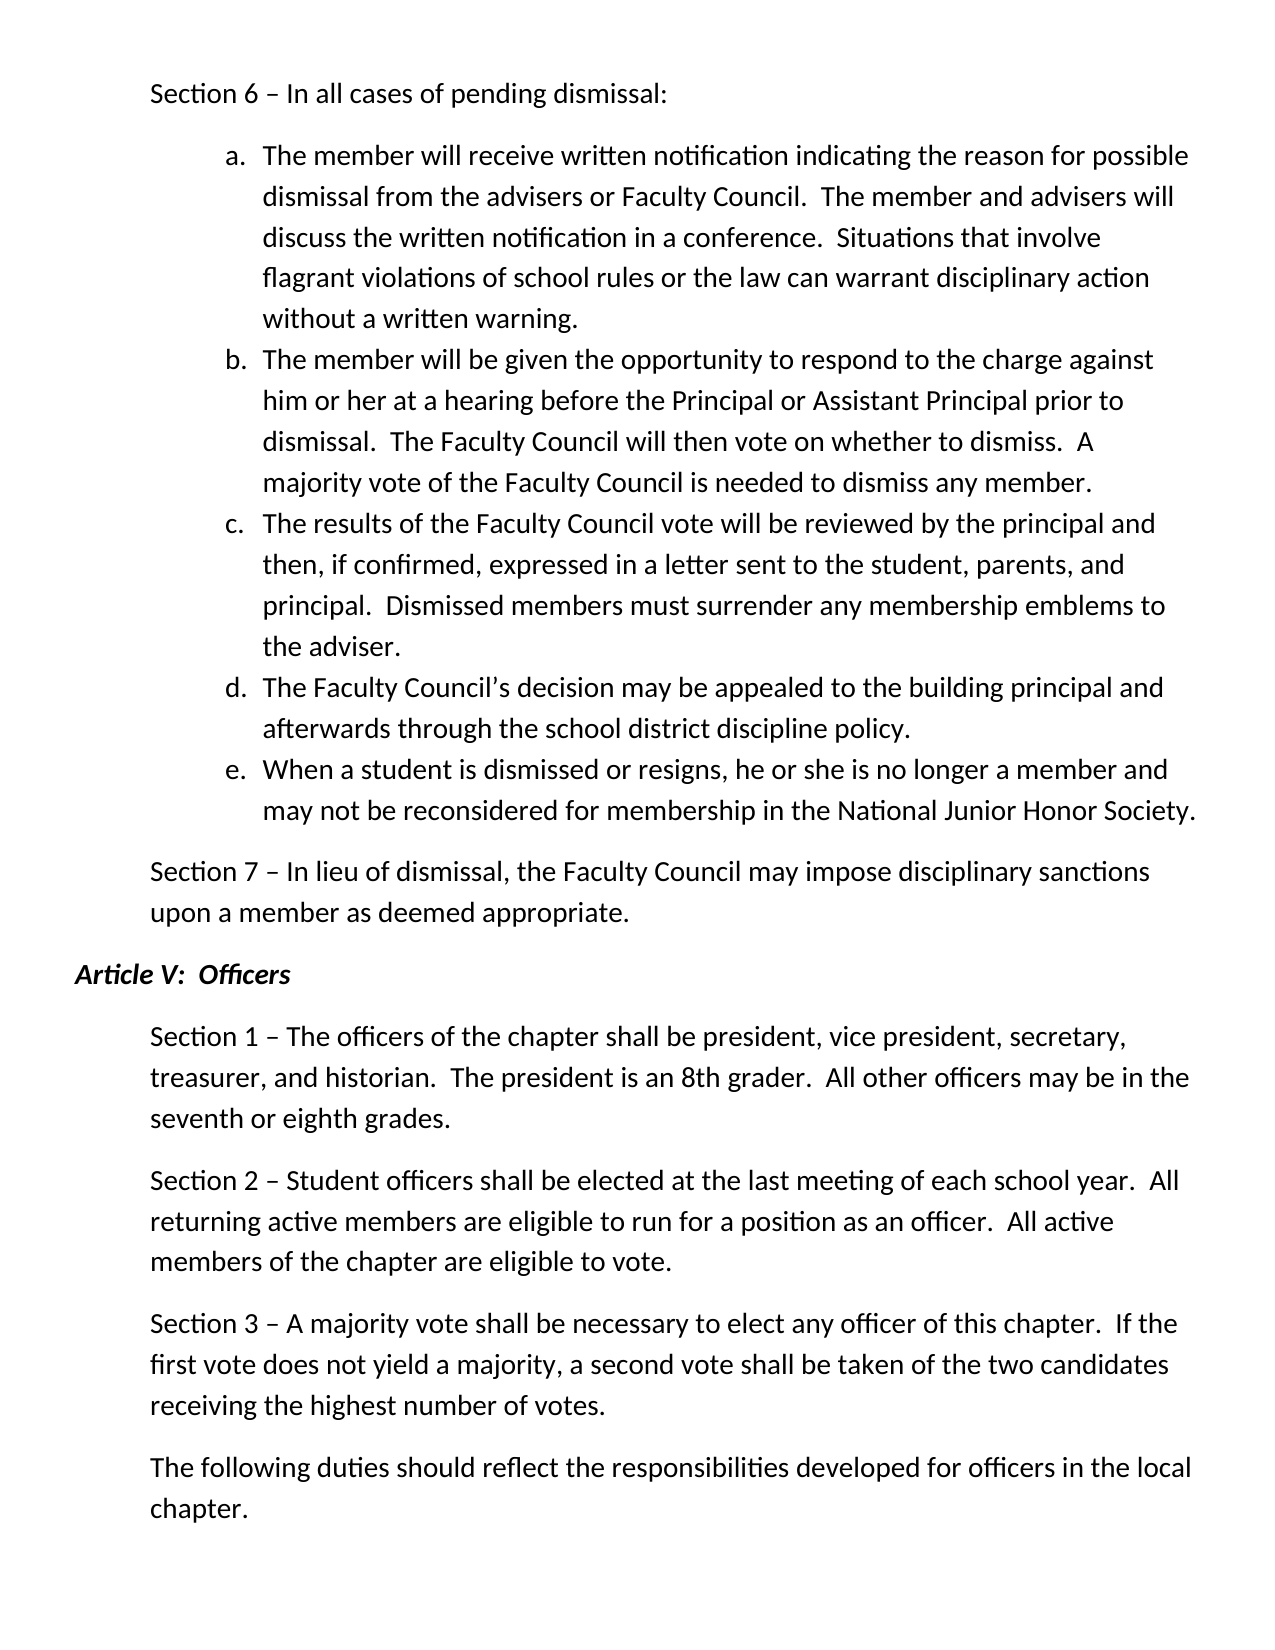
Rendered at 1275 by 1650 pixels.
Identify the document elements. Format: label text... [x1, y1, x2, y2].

text The following duties should reflect the responsibilities developed for officers in the local chapter. [150, 1449, 1200, 1526]
text Section 3 – A majority vote shall be necessary to elect any officer of this chapter. If the first vote does not yield a majority, a second vote shall be taken of the two candidates receiving the highest number of votes. [150, 1305, 1200, 1423]
list The Faculty Council’s decision may be appealed to the building principal and afterwards through the school district discipline policy. [225, 669, 1200, 746]
text Section 7 – In lieu of dismissal, the Faculty Council may impose disciplinary sanctions upon a member as deemed appropriate. [150, 853, 1200, 930]
text Article V: Officers [75, 956, 1200, 992]
list The member will be given the opportunity to respond to the charge against him or her at a hearing before the Principal or Assistant Principal prior to dismissal. The Faculty Council will then vote on whether to dismiss. A majority vote of the Faculty Council is needed to dismiss any member. [225, 341, 1200, 500]
text Section 1 – The officers of the chapter shall be president, vice president, secretary, treasurer, and historian. The president is an 8th grader. All other officers may be in the seventh or eighth grades. [150, 1018, 1200, 1136]
text Section 2 – Student officers shall be elected at the last meeting of each school year. All returning active members are eligible to run for a position as an officer. All active members of the chapter are eligible to vote. [150, 1162, 1200, 1279]
list When a student is dismissed or resigns, he or she is no longer a member and may not be reconsidered for membership in the National Junior Honor Society. [225, 751, 1200, 827]
list The member will receive written notification indicating the reason for possible dismissal from the advisers or Faculty Council. The member and advisers will discuss the written notification in a conference. Situations that involve flagrant violations of school rules or the law can warrant disciplinary action without a written warning. [225, 137, 1200, 336]
list The results of the Faculty Council vote will be reviewed by the principal and then, if confirmed, expressed in a letter sent to the student, parents, and principal. Dismissed members must surrender any membership emblems to the adviser. [225, 505, 1200, 664]
text Section 6 – In all cases of pending dismissal: [150, 75, 1200, 111]
